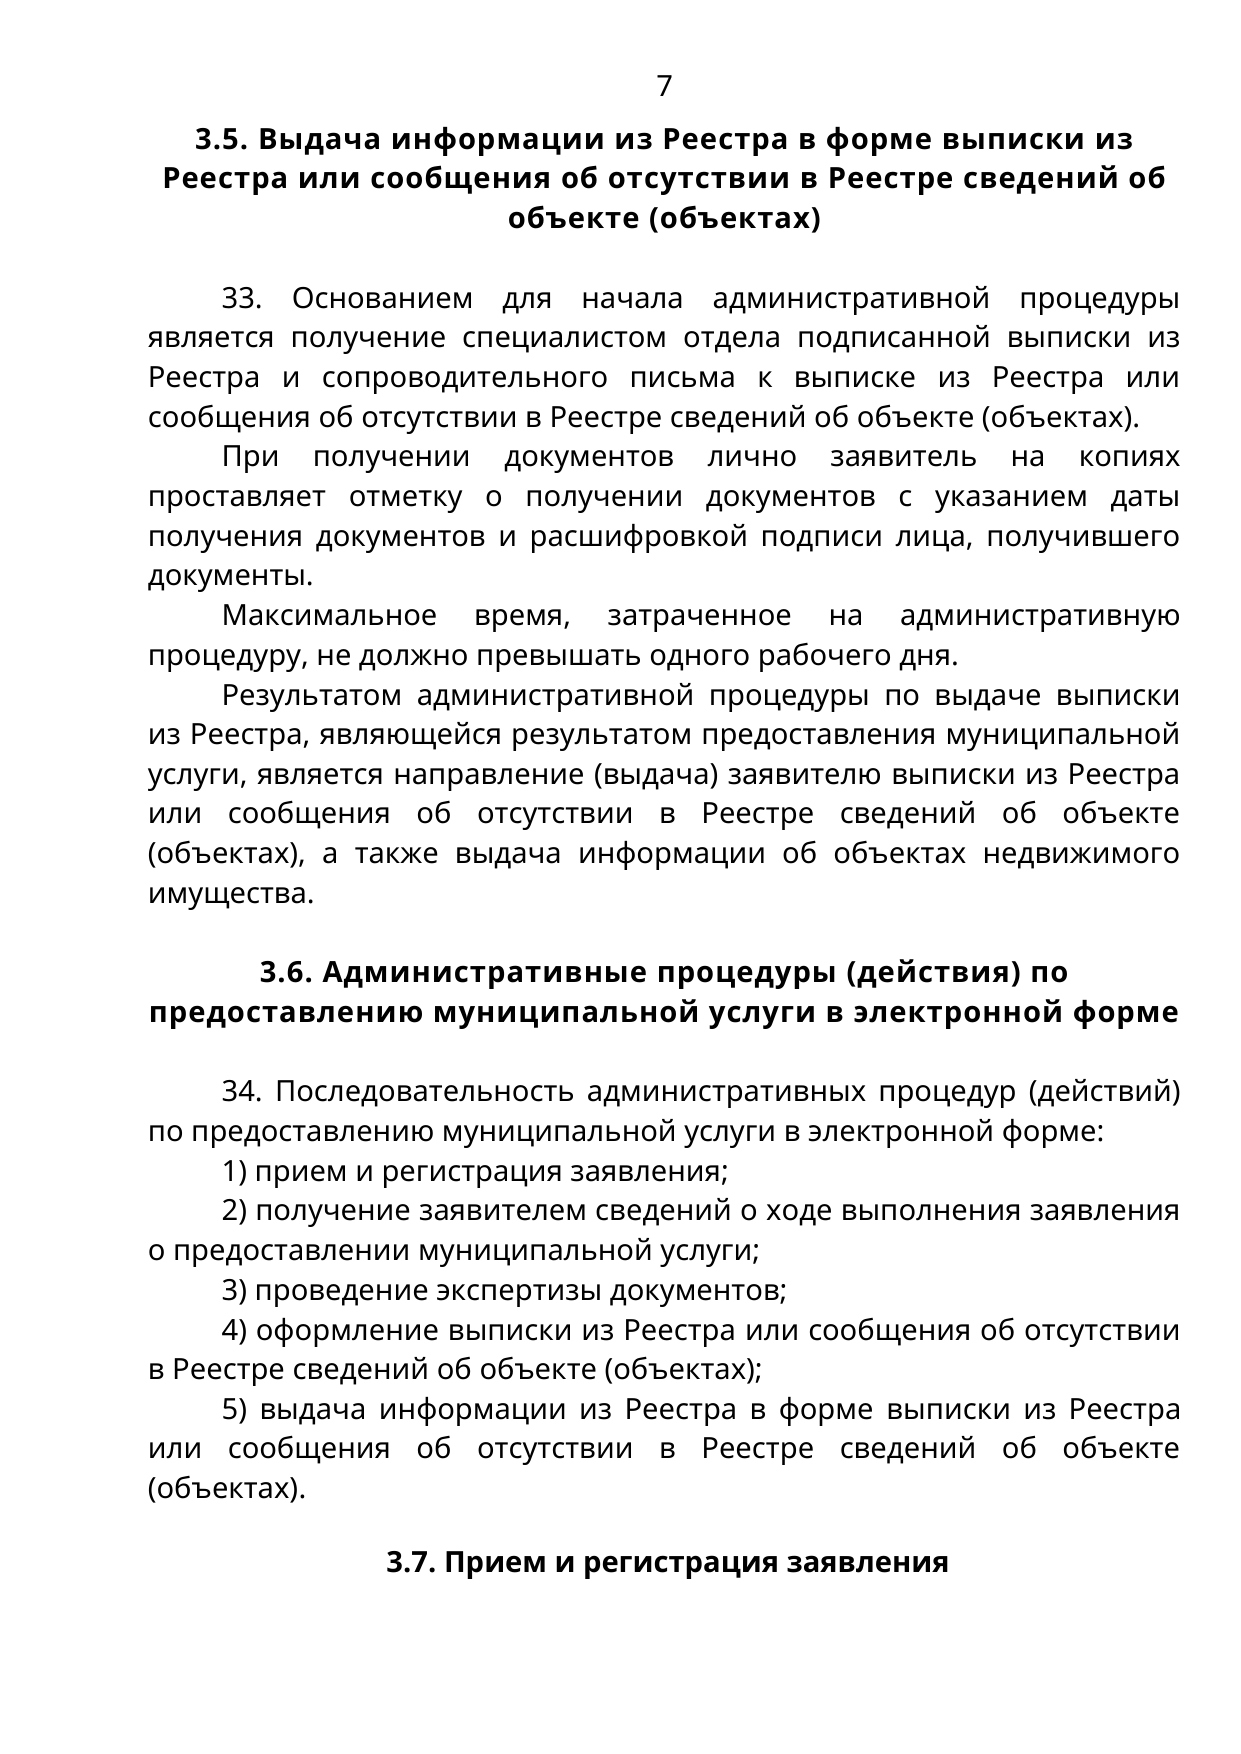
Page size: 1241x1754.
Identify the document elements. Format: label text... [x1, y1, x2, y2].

text Максимальное время, затраченное на административную процедуру, не должно превышать одного рабочего дня. [148, 594, 1181, 674]
text 4) оформление выписки из Реестра или сообщения об отсутствии в Реестре сведений об объекте (объектах); [148, 1309, 1181, 1388]
text 33. Основанием для начала административной процедуры является получение специалистом отдела подписанной выписки из Реестра и сопроводительного письма к выписке из Реестра или сообщения об отсутствии в Реестре сведений об объекте (объектах). [148, 277, 1181, 436]
text 3.5. Выдача информации из Реестра в форме выписки из Реестра или сообщения об отсутствии в Реестре сведений об объекте (объектах) [148, 118, 1181, 237]
text При получении документов лично заявитель на копиях проставляет отметку о получении документов с указанием даты получения документов и расшифровкой подписи лица, получившего документы. [148, 436, 1181, 594]
text 34. Последовательность административных процедур (действий) по предоставлению муниципальной услуги в электронной форме: [148, 1071, 1181, 1150]
text 1) прием и регистрация заявления; [148, 1150, 1181, 1190]
text Результатом административной процедуры по выдаче выписки из Реестра, являющейся результатом предоставления муниципальной услуги, является направление (выдача) заявителю выписки из Реестра или сообщения об отсутствии в Реестре сведений об объекте (объектах), а также выдача информации об объектах недвижимого имущества. [148, 674, 1181, 912]
text 5) выдача информации из Реестра в форме выписки из Реестра или сообщения об отсутствии в Реестре сведений об объекте (объектах). [148, 1388, 1181, 1507]
text 3.7. Прием и регистрация заявления [148, 1541, 1181, 1581]
text 3.6. Административные процедуры (действия) по предоставлению муниципальной услуги в электронной форме [148, 952, 1181, 1031]
text 2) получение заявителем сведений о ходе выполнения заявления о предоставлении муниципальной услуги; [148, 1190, 1181, 1269]
text 3) проведение экспертизы документов; [148, 1269, 1181, 1309]
